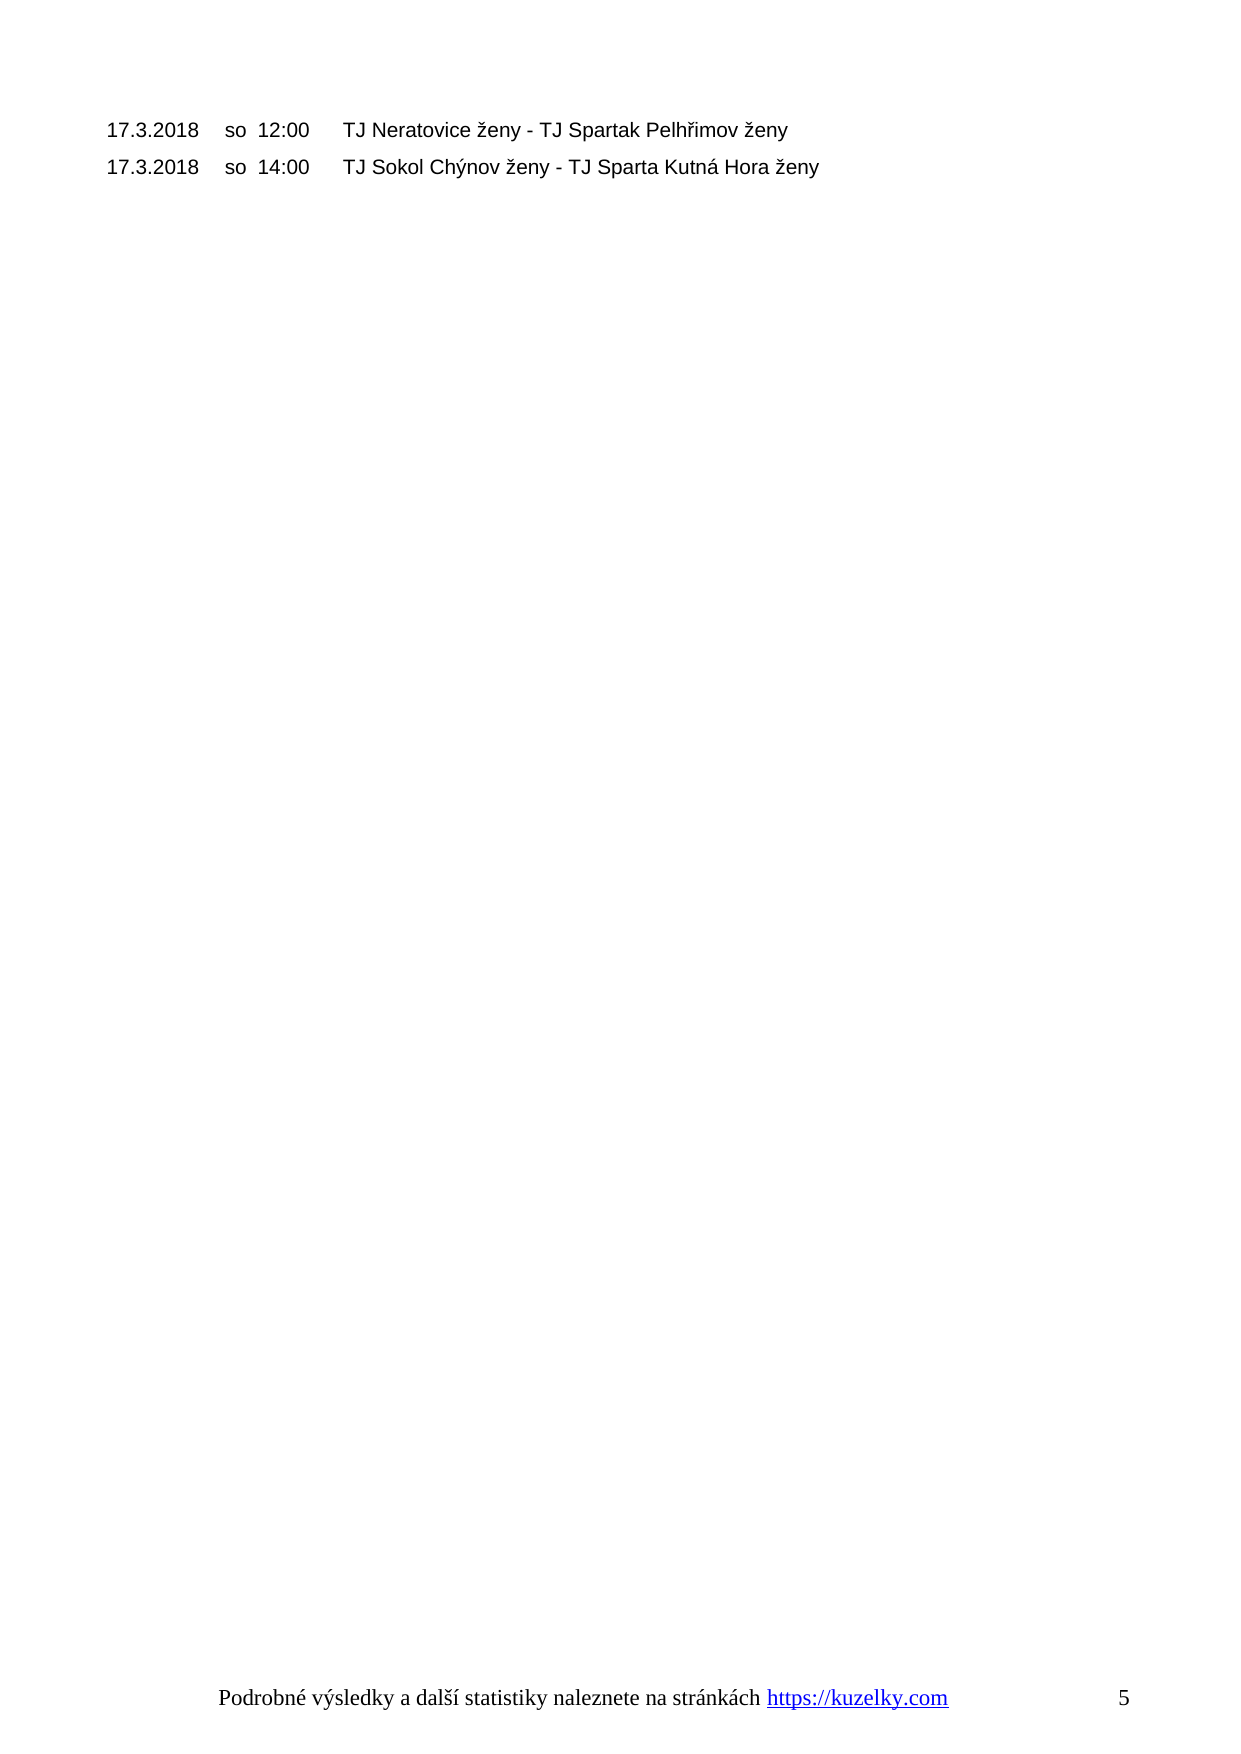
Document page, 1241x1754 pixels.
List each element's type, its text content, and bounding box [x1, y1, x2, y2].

text 17.3.2018 so 12:00 TJ Neratovice ženy - TJ Spartak Pelhřimov ženy [106, 118, 1134, 142]
text 17.3.2018 so 14:00 TJ Sokol Chýnov ženy - TJ Sparta Kutná Hora ženy [106, 154, 1134, 178]
